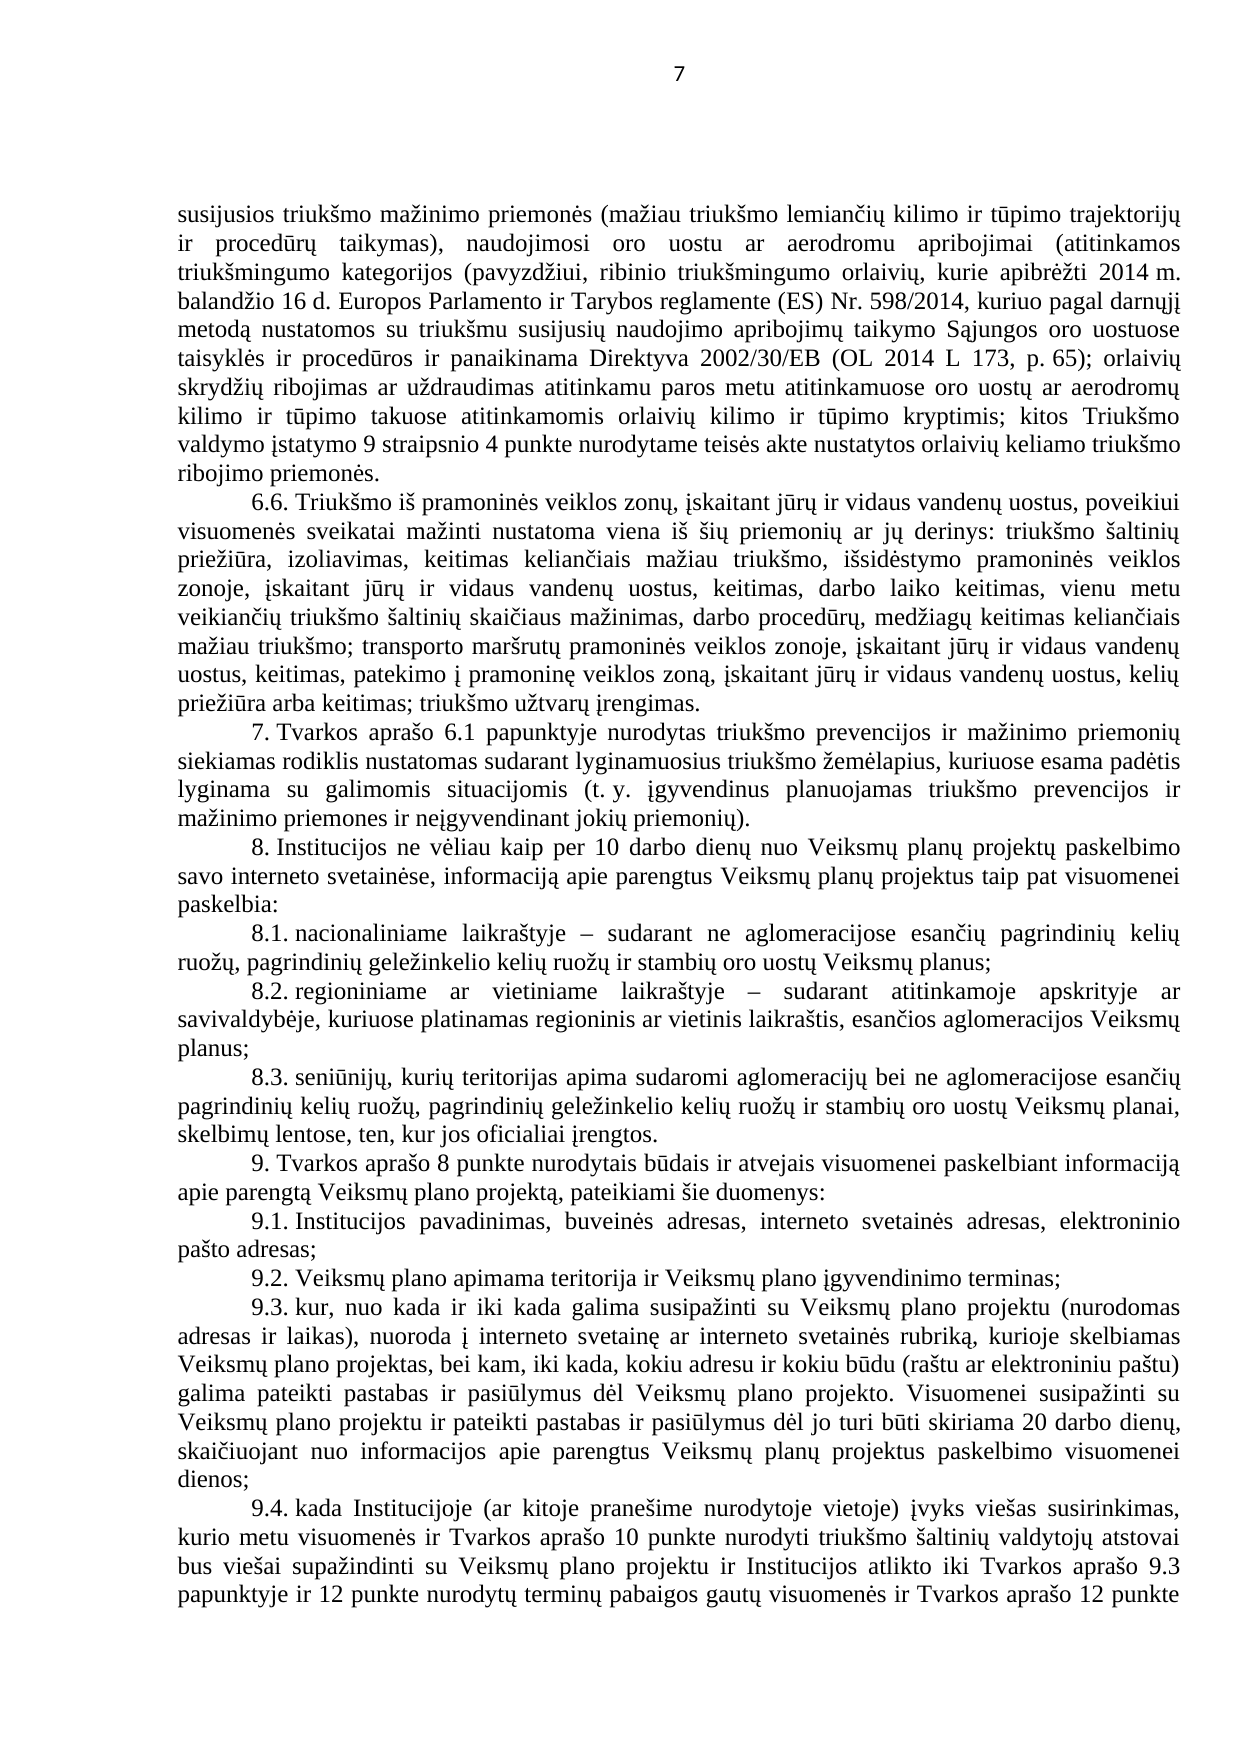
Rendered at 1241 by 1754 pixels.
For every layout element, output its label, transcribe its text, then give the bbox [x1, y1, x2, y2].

text 8.1. nacionaliniame laikraštyje – sudarant ne aglomeracijose esančių pagrindinių kelių ruožų, pagrindinių geležinkelio kelių ruožų ir stambių oro uostų Veiksmų planus; [177, 918, 1181, 976]
text 8. Institucijos ne vėliau kaip per 10 darbo dienų nuo Veiksmų planų projektų paskelbimo savo interneto svetainėse, informaciją apie parengtus Veiksmų planų projektus taip pat visuomenei paskelbia: [177, 832, 1181, 918]
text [177, 199, 1181, 487]
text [177, 1493, 1181, 1608]
text 9.3. kur, nuo kada ir iki kada galima susipažinti su Veiksmų plano projektu (nurodomas adresas ir laikas), nuoroda į interneto svetainę ar interneto svetainės rubriką, kurioje skelbiamas Veiksmų plano projektas, bei kam, iki kada, kokiu adresu ir kokiu būdu (raštu ar elektroniniu paštu) galima pateikti pastabas ir pasiūlymus dėl Veiksmų plano projekto. Visuomenei susipažinti su Veiksmų plano projektu ir pateikti pastabas ir pasiūlymus dėl jo turi būti skiriama 20 darbo dienų, skaičiuojant nuo informacijos apie parengtus Veiksmų planų projektus paskelbimo visuomenei dienos; [177, 1292, 1181, 1493]
text 6.6. Triukšmo iš pramoninės veiklos zonų, įskaitant jūrų ir vidaus vandenų uostus, poveikiui visuomenės sveikatai mažinti nustatoma viena iš šių priemonių ar jų derinys: triukšmo šaltinių priežiūra, izoliavimas, keitimas keliančiais mažiau triukšmo, išsidėstymo pramoninės veiklos zonoje, įskaitant jūrų ir vidaus vandenų uostus, keitimas, darbo laiko keitimas, vienu metu veikiančių triukšmo šaltinių skaičiaus mažinimas, darbo procedūrų, medžiagų keitimas keliančiais mažiau triukšmo; transporto maršrutų pramoninės veiklos zonoje, įskaitant jūrų ir vidaus vandenų uostus, keitimas, patekimo į pramoninę veiklos zoną, įskaitant jūrų ir vidaus vandenų uostus, kelių priežiūra arba keitimas; triukšmo užtvarų įrengimas. [177, 487, 1181, 717]
text 7. Tvarkos aprašo 6.1 papunktyje nurodytas triukšmo prevencijos ir mažinimo priemonių siekiamas rodiklis nustatomas sudarant lyginamuosius triukšmo žemėlapius, kuriuose esama padėtis lyginama su galimomis situacijomis (t. y. įgyvendinus planuojamas triukšmo prevencijos ir mažinimo priemones ir neįgyvendinant jokių priemonių). [177, 717, 1181, 832]
text 9. Tvarkos aprašo 8 punkte nurodytais būdais ir atvejais visuomenei paskelbiant informaciją apie parengtą Veiksmų plano projektą, pateikiami šie duomenys: [177, 1148, 1181, 1206]
text 9.2. Veiksmų plano apimama teritorija ir Veiksmų plano įgyvendinimo terminas; [177, 1263, 1181, 1292]
text 8.3. seniūnijų, kurių teritorijas apima sudaromi aglomeracijų bei ne aglomeracijose esančių pagrindinių kelių ruožų, pagrindinių geležinkelio kelių ruožų ir stambių oro uostų Veiksmų planai, skelbimų lentose, ten, kur jos oficialiai įrengtos. [177, 1062, 1181, 1148]
text 8.2. regioniniame ar vietiniame laikraštyje – sudarant atitinkamoje apskrityje ar savivaldybėje, kuriuose platinamas regioninis ar vietinis laikraštis, esančios aglomeracijos Veiksmų planus; [177, 976, 1181, 1062]
text 9.1. Institucijos pavadinimas, buveinės adresas, interneto svetainės adresas, elektroninio pašto adresas; [177, 1206, 1181, 1263]
